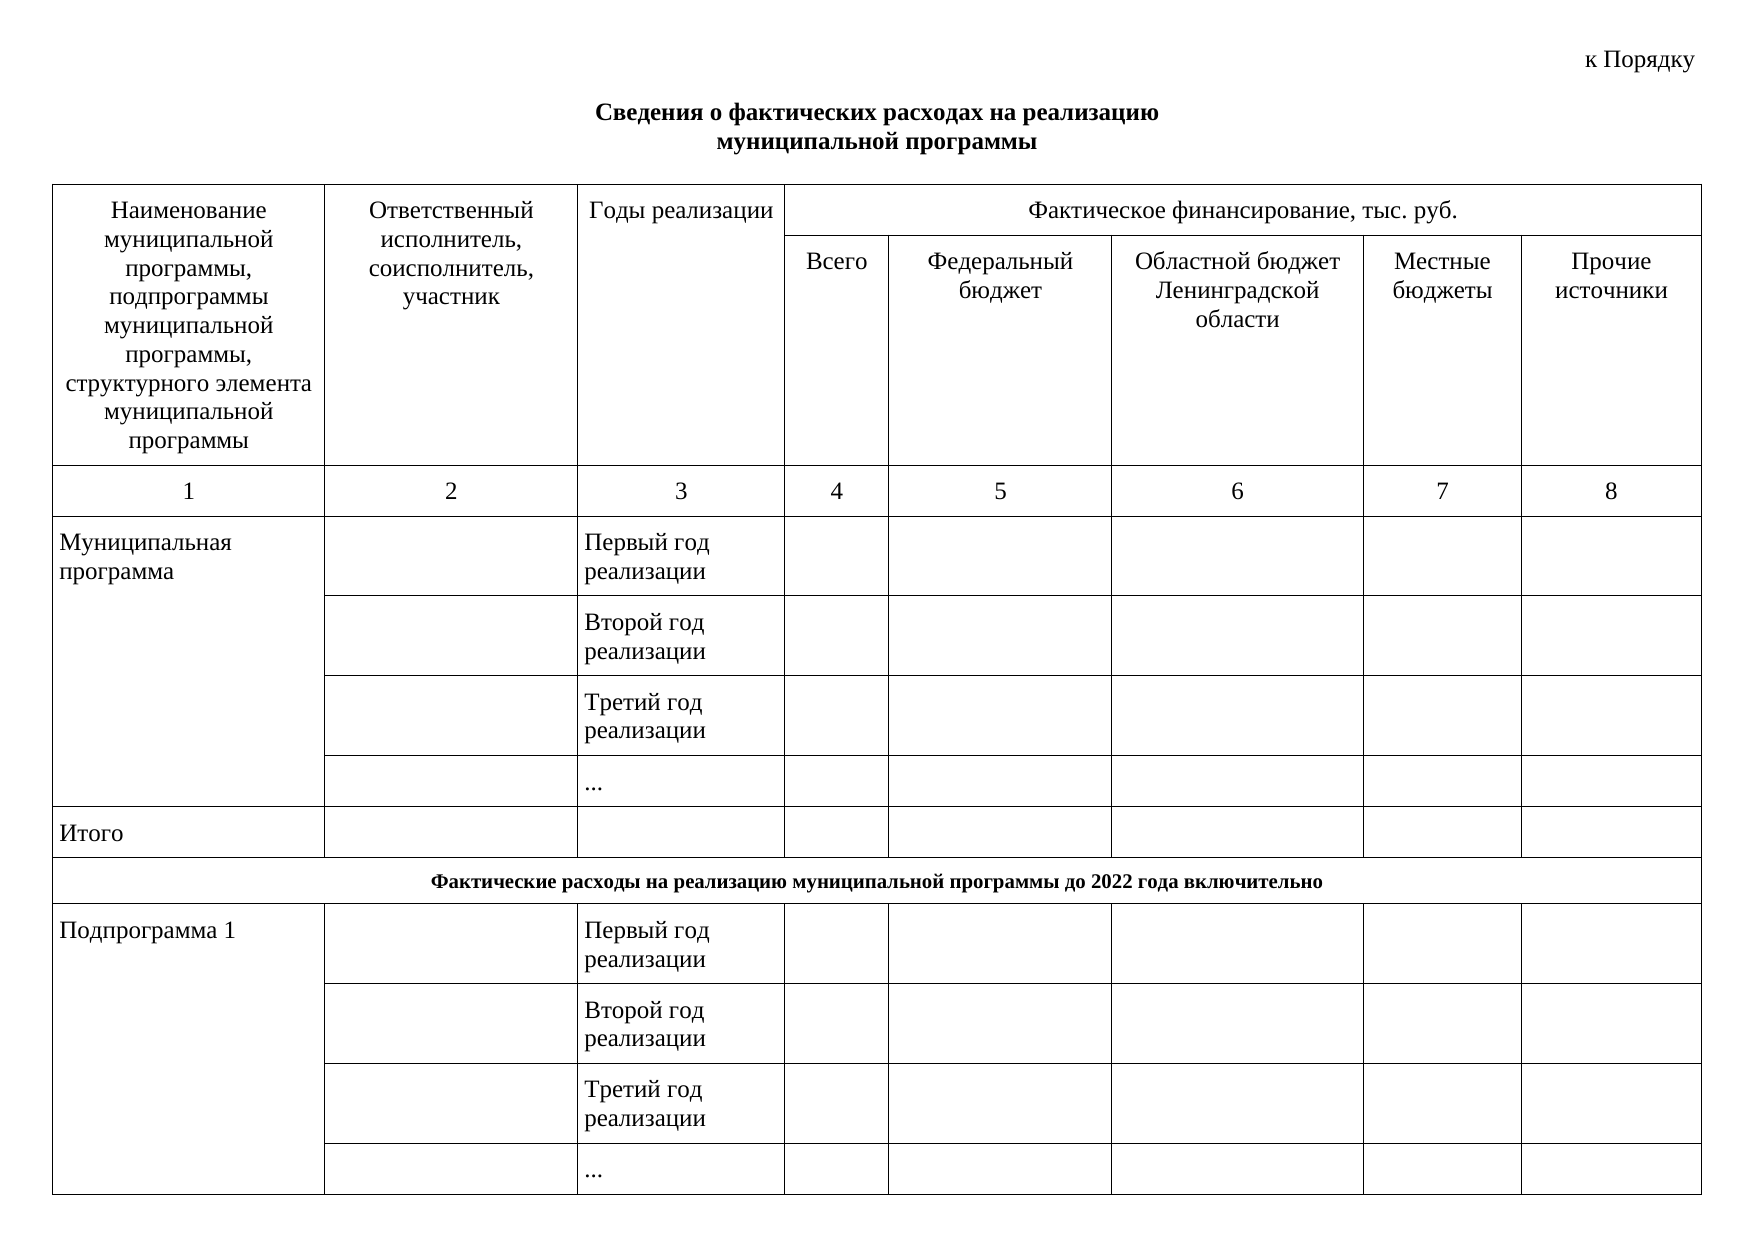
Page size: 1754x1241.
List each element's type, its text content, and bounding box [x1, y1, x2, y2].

table_cell 3 [578, 466, 784, 516]
table_cell [1112, 676, 1363, 755]
table_cell Второй год реализации [578, 596, 784, 675]
table_cell 6 [1112, 466, 1363, 516]
table_cell [1112, 1144, 1363, 1194]
table_cell [325, 517, 577, 595]
table_cell [889, 1144, 1111, 1194]
table_cell 7 [1364, 466, 1521, 516]
table_cell [325, 596, 577, 675]
table_cell [1112, 517, 1363, 595]
table_cell [785, 904, 888, 983]
table_cell 2 [325, 466, 577, 516]
table_cell 8 [1522, 466, 1701, 516]
table_cell Местные бюджеты [1364, 236, 1521, 464]
table_cell [1112, 807, 1363, 857]
table_cell [1112, 1064, 1363, 1143]
table_cell [1112, 596, 1363, 675]
table_cell Федеральный бюджет [889, 236, 1111, 464]
table_cell [325, 904, 577, 983]
table_cell [1364, 1064, 1521, 1143]
table_cell [889, 984, 1111, 1063]
table_cell [889, 517, 1111, 595]
table_cell [1364, 676, 1521, 755]
table_cell [889, 807, 1111, 857]
table_header Ответственный исполнитель, соисполнитель, участник [325, 185, 577, 464]
table_cell [785, 596, 888, 675]
table_cell [785, 807, 888, 857]
table_cell [785, 1144, 888, 1194]
table_cell Областной бюджет Ленинградской области [1112, 236, 1363, 464]
text Сведения о фактических расходах на реализацию [59, 97, 1695, 126]
table_cell [785, 1064, 888, 1143]
table_cell Итого [53, 807, 324, 857]
table_header Фактическое финансирование, тыс. руб. [785, 185, 1701, 234]
table_header Наименование муниципальной программы, подпрограммы муниципальной программы, структурного элемента муниципальной программы [53, 185, 324, 464]
table_cell [785, 517, 888, 595]
table_cell Третий год реализации [578, 676, 784, 755]
table_cell ... [578, 756, 784, 806]
table_cell [325, 676, 577, 755]
table_cell [578, 807, 784, 857]
table_cell Первый год реализации [578, 904, 784, 983]
table_cell [1522, 1144, 1701, 1194]
table_header Годы реализации [578, 185, 784, 464]
table_cell Первый год реализации [578, 517, 784, 595]
table_cell [325, 1064, 577, 1143]
table_cell [1112, 904, 1363, 983]
table_cell [1364, 807, 1521, 857]
table_cell [1522, 807, 1701, 857]
table_cell [889, 1064, 1111, 1143]
table_cell [325, 807, 577, 857]
table_cell [1522, 676, 1701, 755]
table_cell [1364, 984, 1521, 1063]
table_cell [1364, 756, 1521, 806]
table_cell [1522, 756, 1701, 806]
table_cell Прочие источники [1522, 236, 1701, 464]
table_cell [1522, 596, 1701, 675]
table_cell [889, 904, 1111, 983]
table_cell 1 [53, 466, 324, 516]
table_cell [1364, 596, 1521, 675]
table_cell [785, 756, 888, 806]
table_cell [1522, 517, 1701, 595]
table_cell [1522, 904, 1701, 983]
table_cell [1364, 1144, 1521, 1194]
table_cell [1522, 1064, 1701, 1143]
table_cell [1112, 984, 1363, 1063]
table_cell [889, 596, 1111, 675]
table_cell Фактические расходы на реализацию муниципальной программы до 2022 года включительно [53, 858, 1701, 903]
table_cell Второй год реализации [578, 984, 784, 1063]
table_cell 4 [785, 466, 888, 516]
table_cell [325, 984, 577, 1063]
table_cell [325, 1144, 577, 1194]
table_cell 5 [889, 466, 1111, 516]
table_cell ... [578, 1144, 784, 1194]
text к Порядку [59, 44, 1695, 73]
table_cell [1522, 984, 1701, 1063]
table_cell [889, 756, 1111, 806]
table_cell [325, 756, 577, 806]
table_cell [889, 676, 1111, 755]
table_cell [1364, 517, 1521, 595]
table_cell [785, 984, 888, 1063]
table_cell Третий год реализации [578, 1064, 784, 1143]
table_cell [1364, 904, 1521, 983]
table_cell Всего [785, 236, 888, 464]
table_cell Муниципальная программа [53, 517, 324, 806]
text муниципальной программы [59, 126, 1695, 155]
table_cell Подпрограмма 1 [53, 904, 324, 1194]
table_cell [1112, 756, 1363, 806]
table_cell [785, 676, 888, 755]
